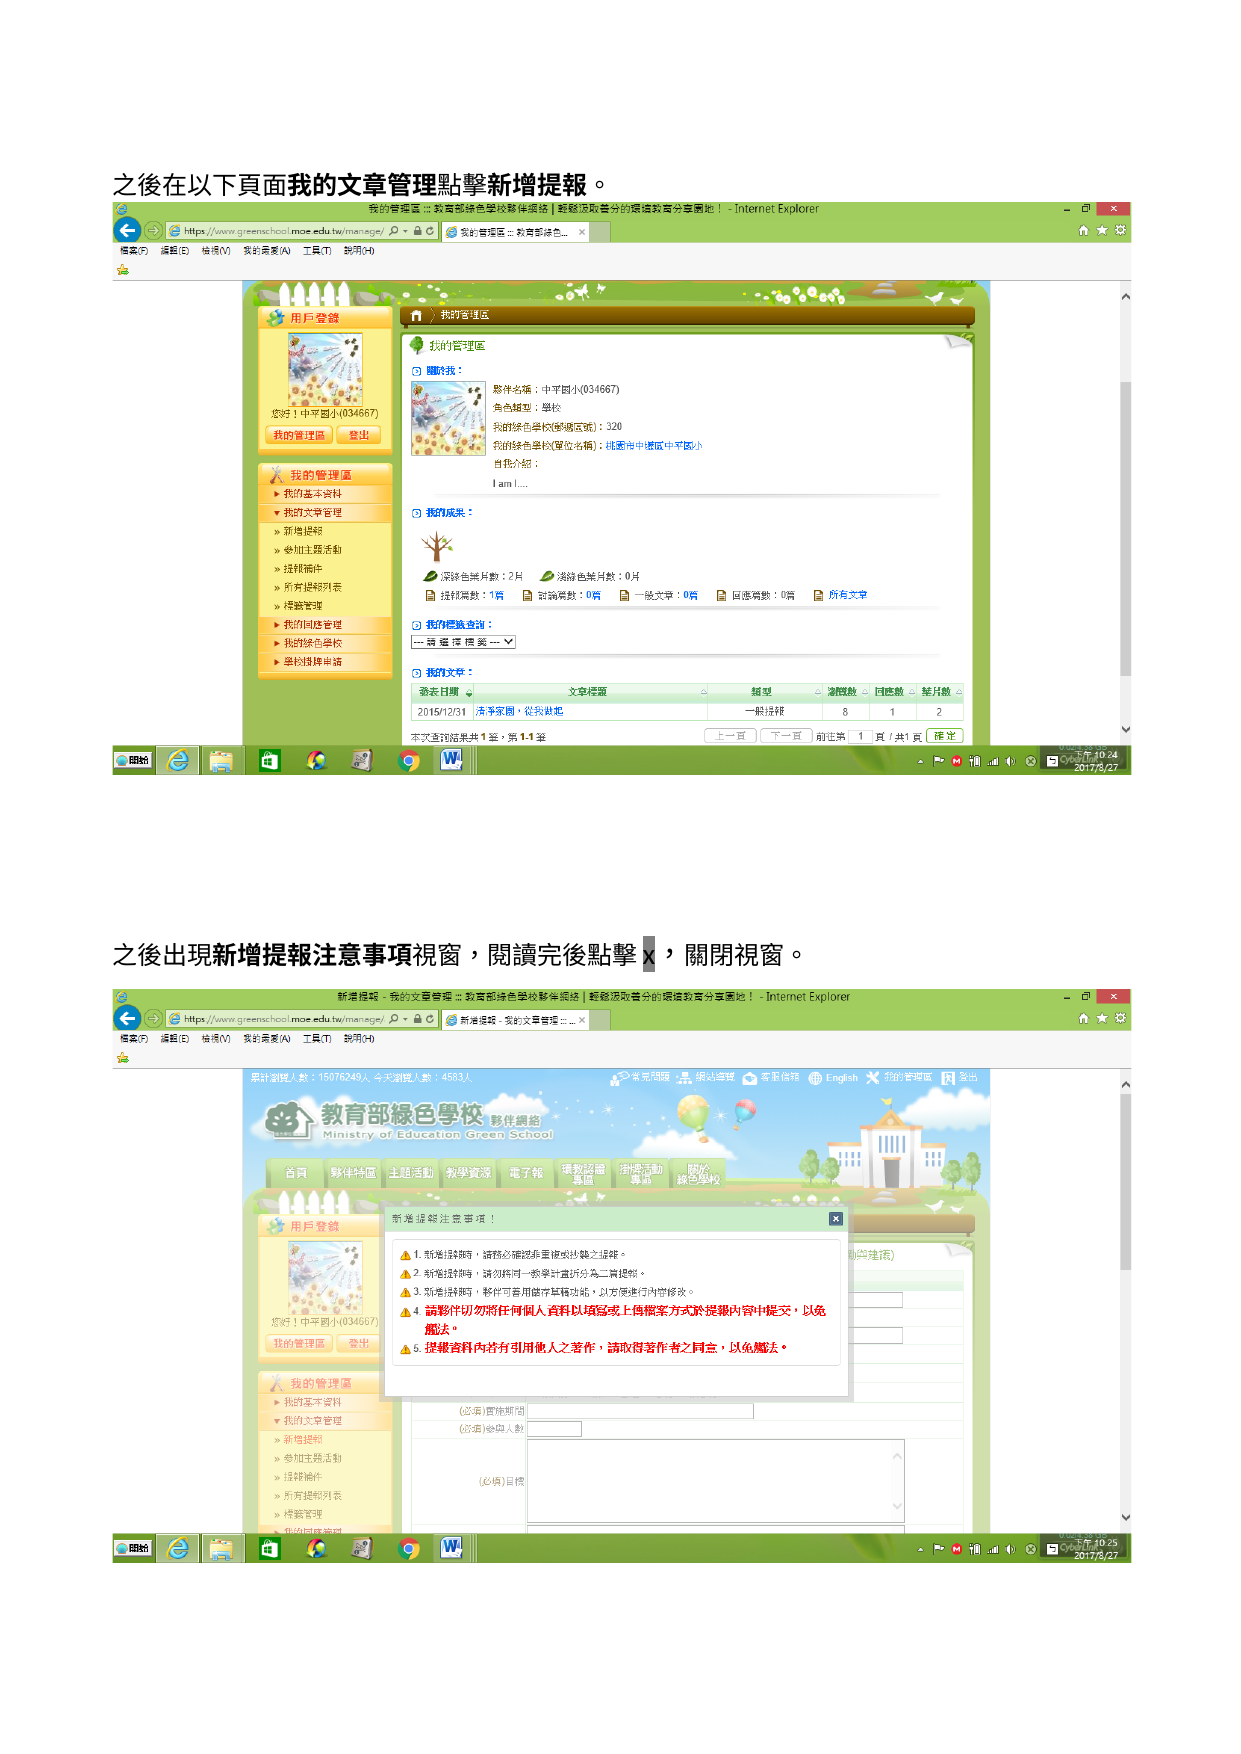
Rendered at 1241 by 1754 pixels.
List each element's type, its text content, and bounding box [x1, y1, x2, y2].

text 之後出現新增提報注意事項視窗，閱讀完後點擊x，關閉視窗。 [112, 914, 1128, 989]
picture [112, 202, 1132, 775]
text 之後在以下頁面我的文章管理點擊新增提報。 [112, 164, 1128, 202]
picture [112, 989, 1132, 1563]
